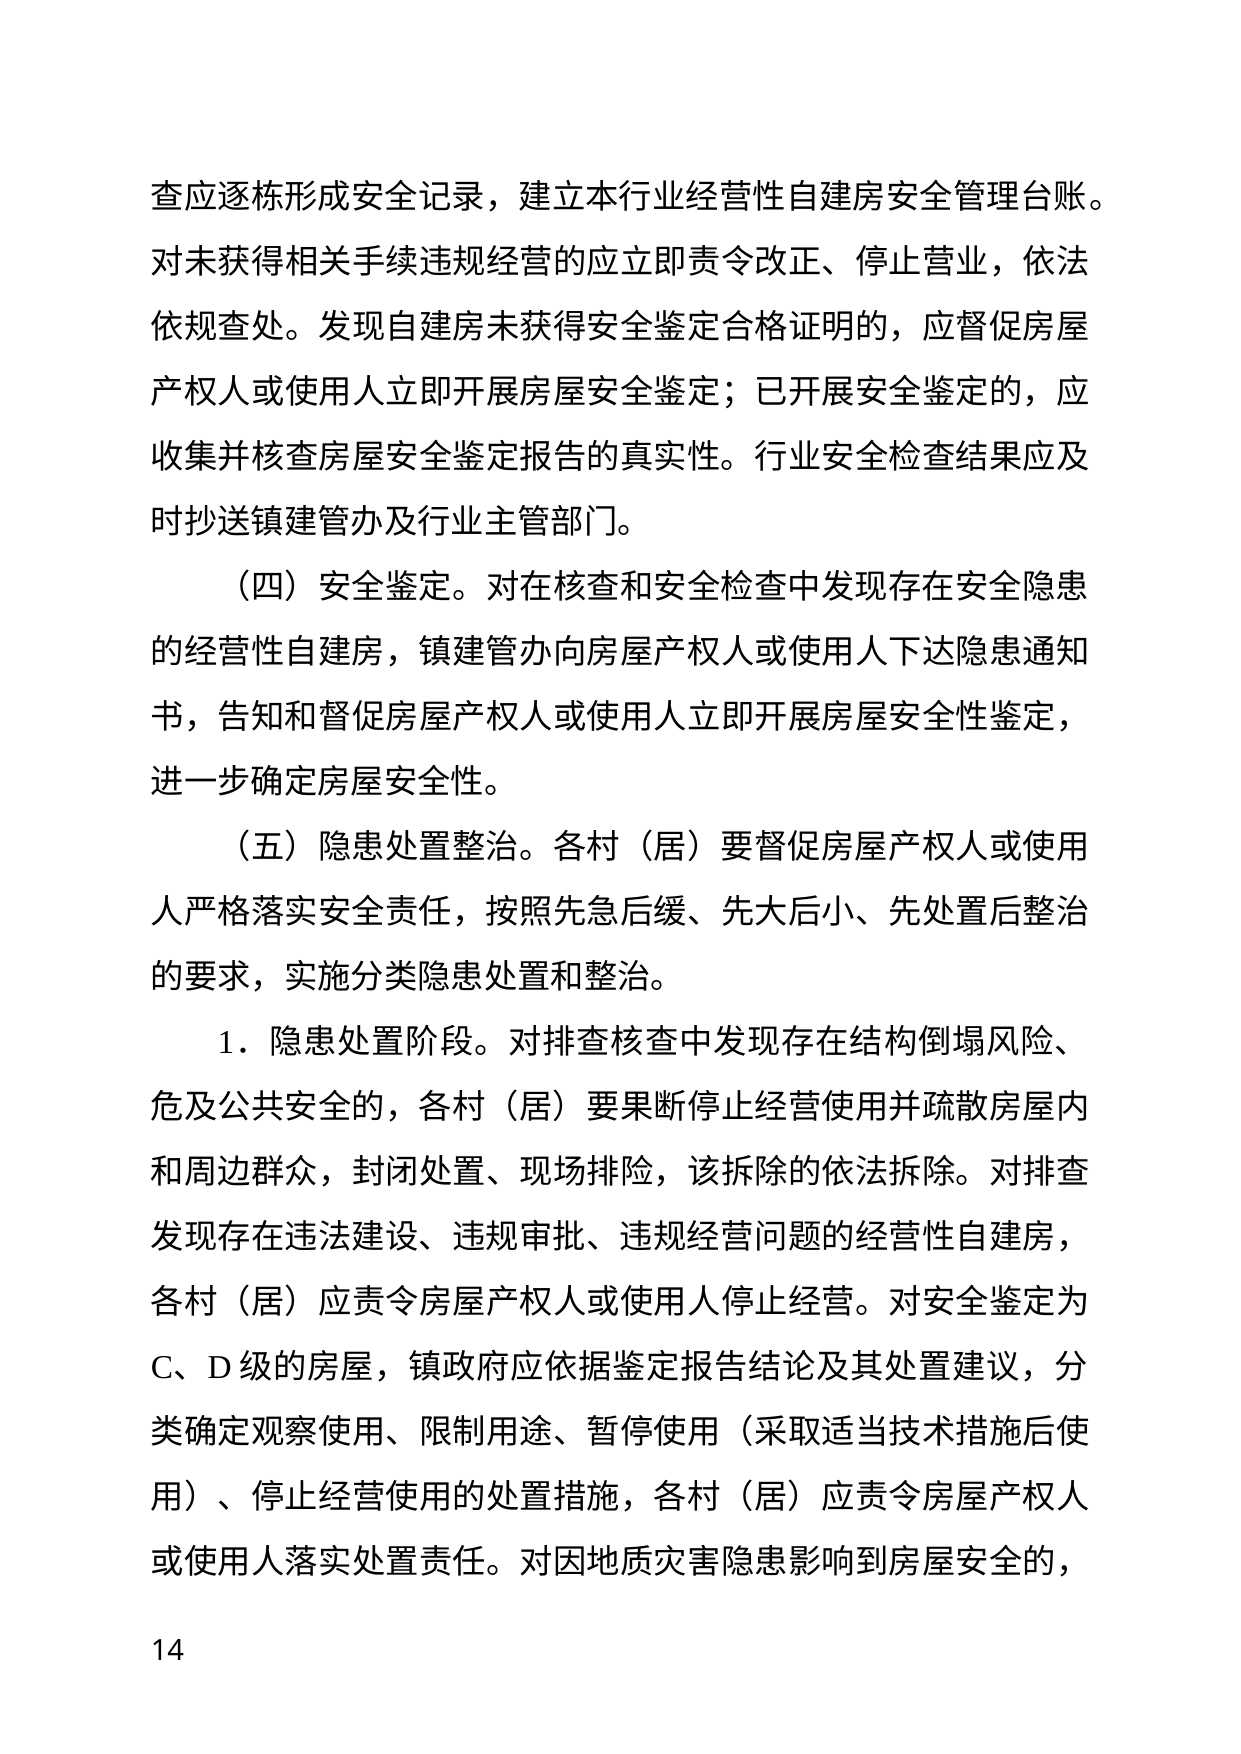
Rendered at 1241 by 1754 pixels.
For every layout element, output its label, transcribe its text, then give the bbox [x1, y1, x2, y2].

text （四）安全鉴定。对在核查和安全检查中发现存在安全隐患的经营性自建房，镇建管办向房屋产权人或使用人下达隐患通知书，告知和督促房屋产权人或使用人立即开展房屋安全性鉴定，进一步确定房屋安全性。 [151, 552, 1089, 812]
text （五）隐患处置整治。各村（居）要督促房屋产权人或使用人严格落实安全责任，按照先急后缓、先大后小、先处置后整治的要求，实施分类隐患处置和整治。 [151, 812, 1089, 1007]
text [151, 1007, 1089, 1592]
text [151, 162, 1089, 552]
